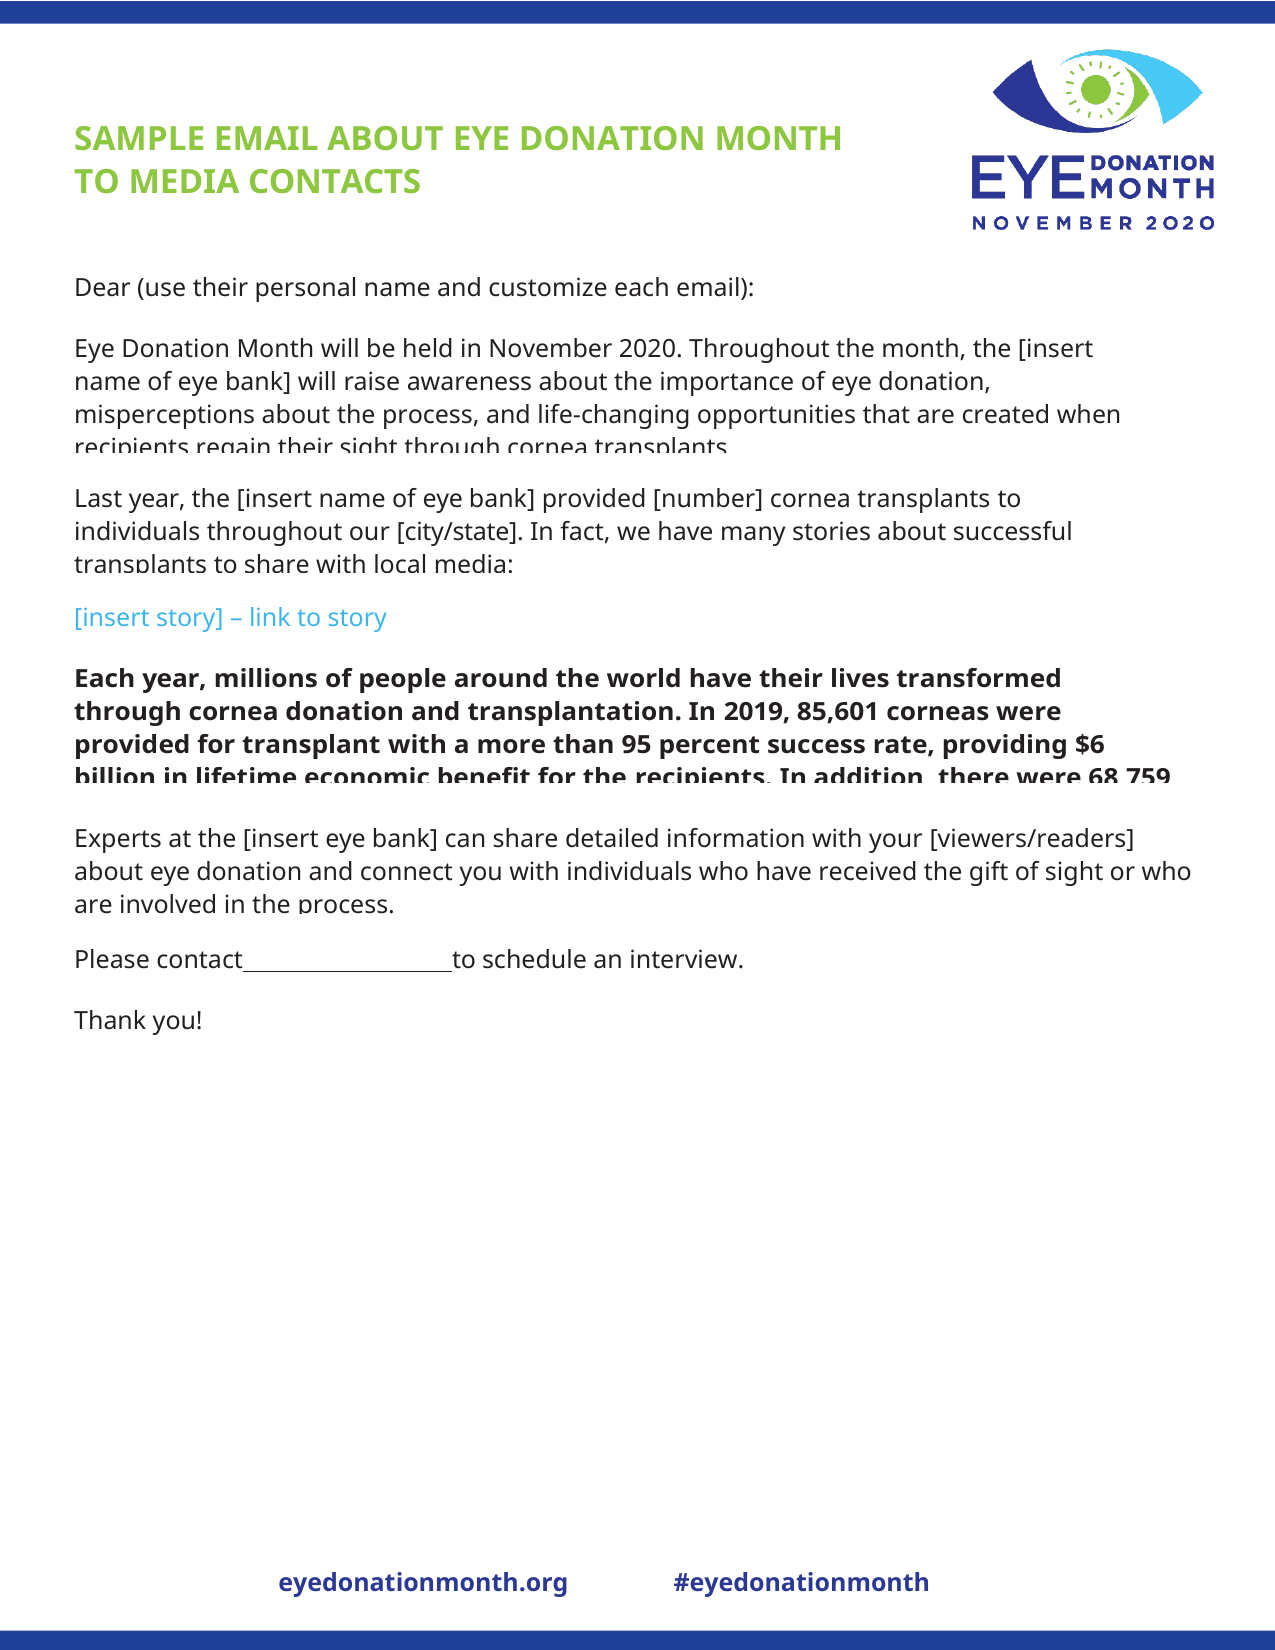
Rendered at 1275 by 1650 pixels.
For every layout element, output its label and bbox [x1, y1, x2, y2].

picture [969, 47, 1216, 232]
